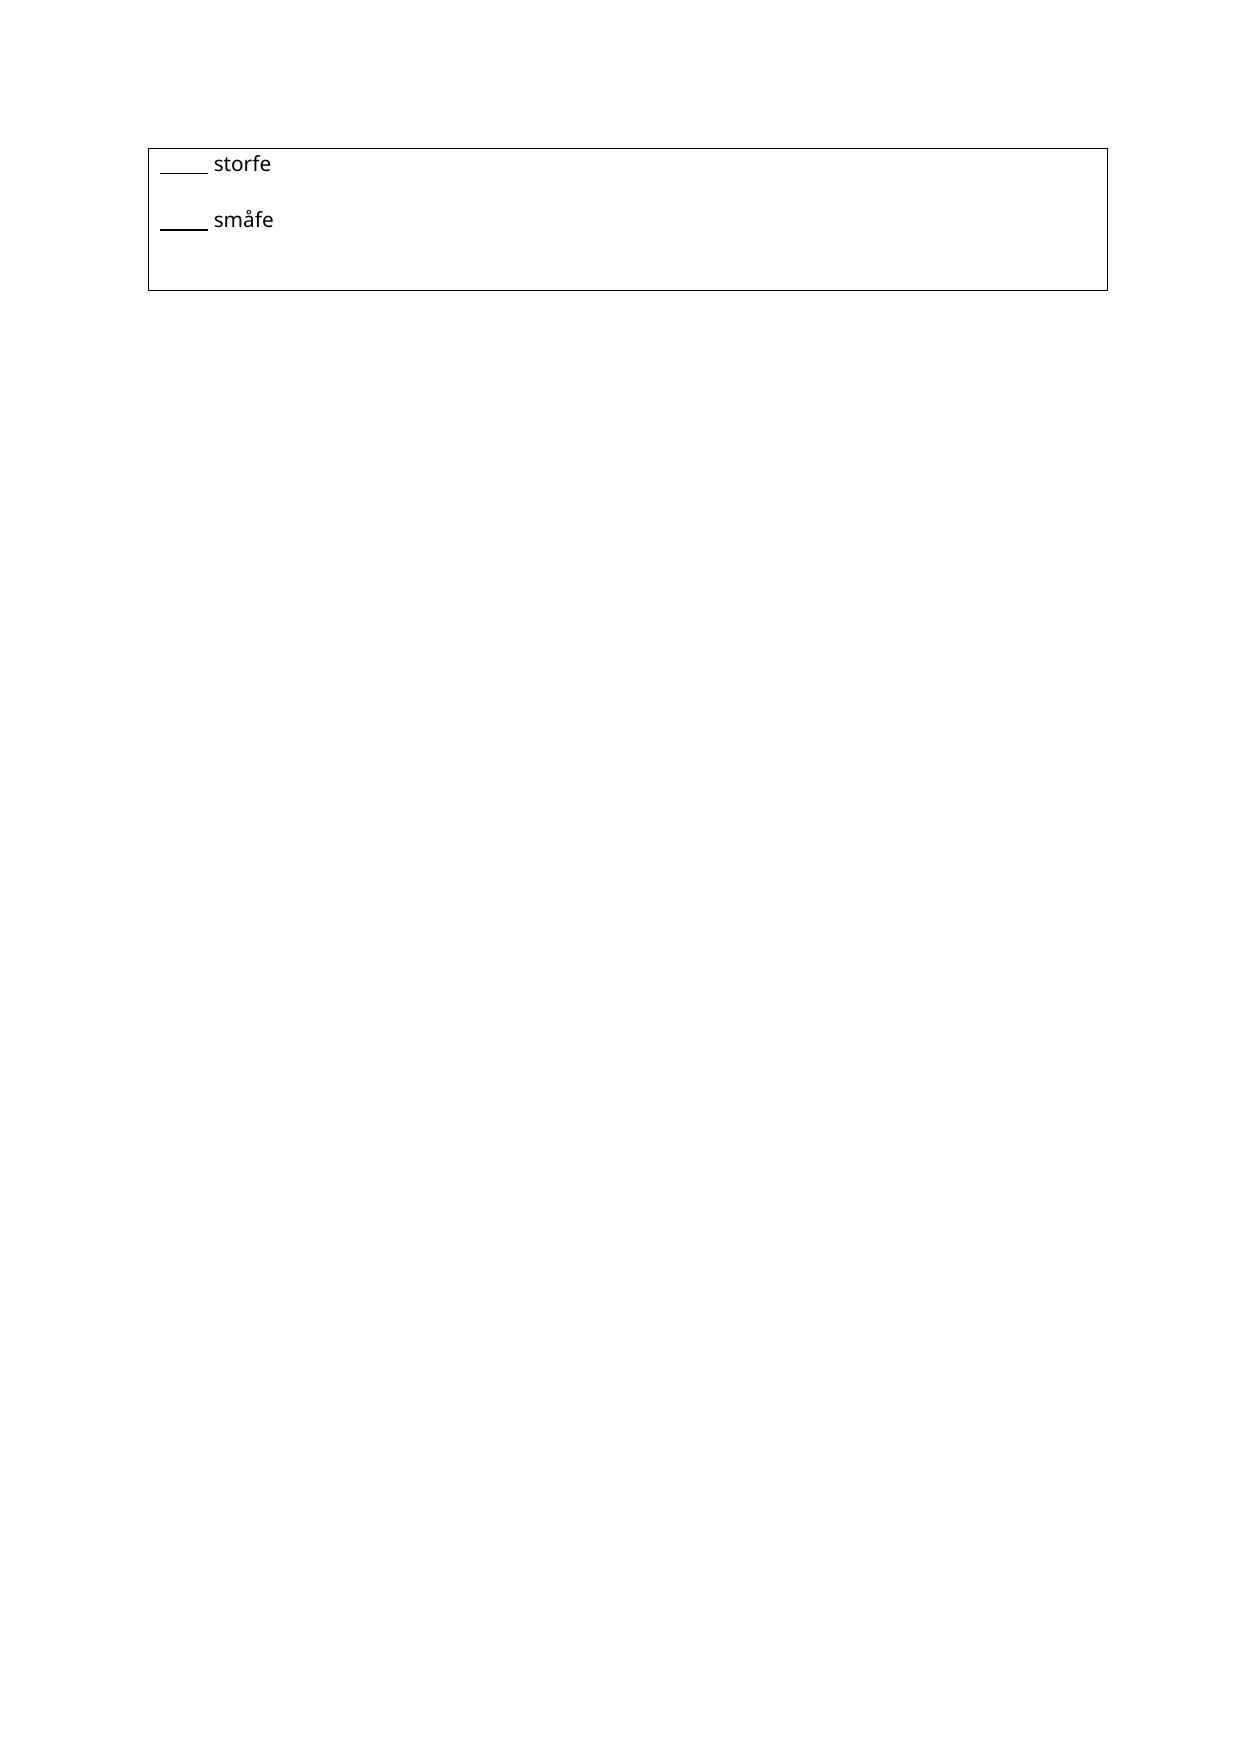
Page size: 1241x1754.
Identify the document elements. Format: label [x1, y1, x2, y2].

table_cell [149, 149, 1107, 290]
